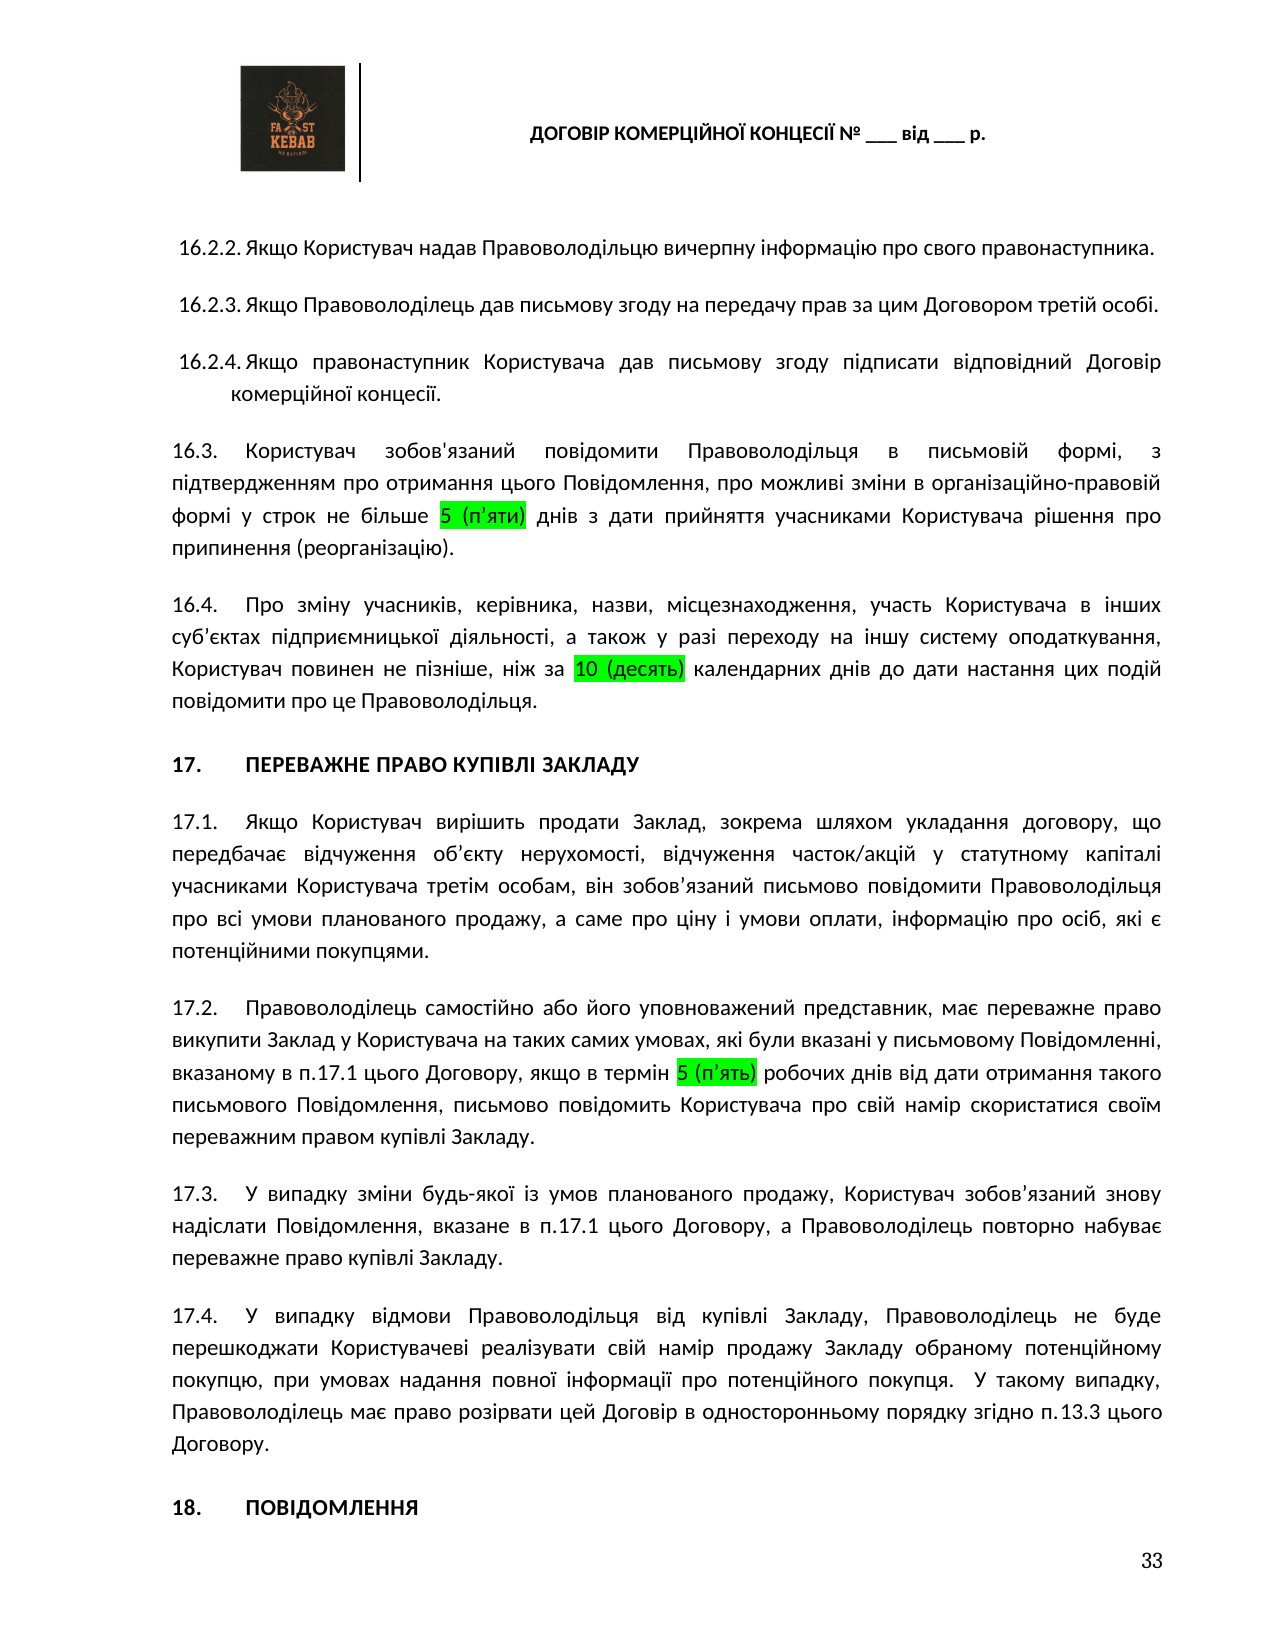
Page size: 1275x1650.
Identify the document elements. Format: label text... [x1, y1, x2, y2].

subtitle ПОВІДОМЛЕННЯ [172, 1493, 1162, 1521]
subtitle ПЕРЕВАЖНЕ ПРАВО КУПІВЛІ ЗАКЛАДУ [172, 750, 1162, 778]
picture [237, 62, 349, 175]
list У випадку відмови Правоволодільця від купівлі Закладу, Правоволоділець не буде перешкоджати Користувачеві реалізувати свій намір продажу Закладу обраному потенційному покупцю, при умовах надання повної інформації про потенційного покупця. У такому випадку, Правоволоділець має право розірвати цей Договір в односторонньому порядку згідно п.13.3 цього Договору. [172, 1301, 1162, 1457]
list Якщо Користувач надав Правоволодільцю вичерпну інформацію про свого правонаступника. [178, 233, 1162, 261]
list Про зміну учасників, керівника, назви, місцезнаходження, участь Користувача в інших суб’єктах підприємницької діяльності, а також у разі переходу на іншу систему оподаткування, Користувач повинен не пізніше, ніж за 10 (десять) календарних днів до дати настання цих подій повідомити про це Правоволодільця. [172, 590, 1162, 715]
list Якщо Правоволоділець дав письмову згоду на передачу прав за цим Договором третій особі. [178, 290, 1162, 318]
list Користувач зобов'язаний повідомити Правоволодільця в письмовій формі, з підтвердженням про отримання цього Повідомлення, про можливі зміни в організаційно-правовій формі у строк не більше 5 (п’яти) днів з дати прийняття учасниками Користувача рішення про припинення (реорганізацію). [172, 436, 1162, 561]
list У випадку зміни будь-якої із умов планованого продажу, Користувач зобов’язаний знову надіслати Повідомлення, вказане в п.17.1 цього Договору, а Правоволоділець повторно набуває переважне право купівлі Закладу. [172, 1179, 1162, 1272]
list Якщо правонаступник Користувача дав письмову згоду підписати відповідний Договір комерційної концесії. [178, 347, 1162, 407]
list Якщо Користувач вирішить продати Заклад, зокрема шляхом укладання договору, що передбачає відчуження об’єкту нерухомості, відчуження часток/акцій у статутному капіталі учасниками Користувача третім особам, він зобов’язаний письмово повідомити Правоволодільця про всі умови планованого продажу, а саме про ціну і умови оплати, інформацію про осіб, які є потенційними покупцями. [172, 807, 1162, 964]
list Правоволоділець самостійно або його уповноважений представник, має переважне право викупити Заклад у Користувача на таких самих умовах, які були вказані у письмовому Повідомленні, вказаному в п.17.1 цього Договору, якщо в термін 5 (п’ять) робочих днів від дати отримання такого письмового Повідомлення, письмово повідомить Користувача про свій намір скористатися своїм переважним правом купівлі Закладу. [172, 993, 1162, 1150]
